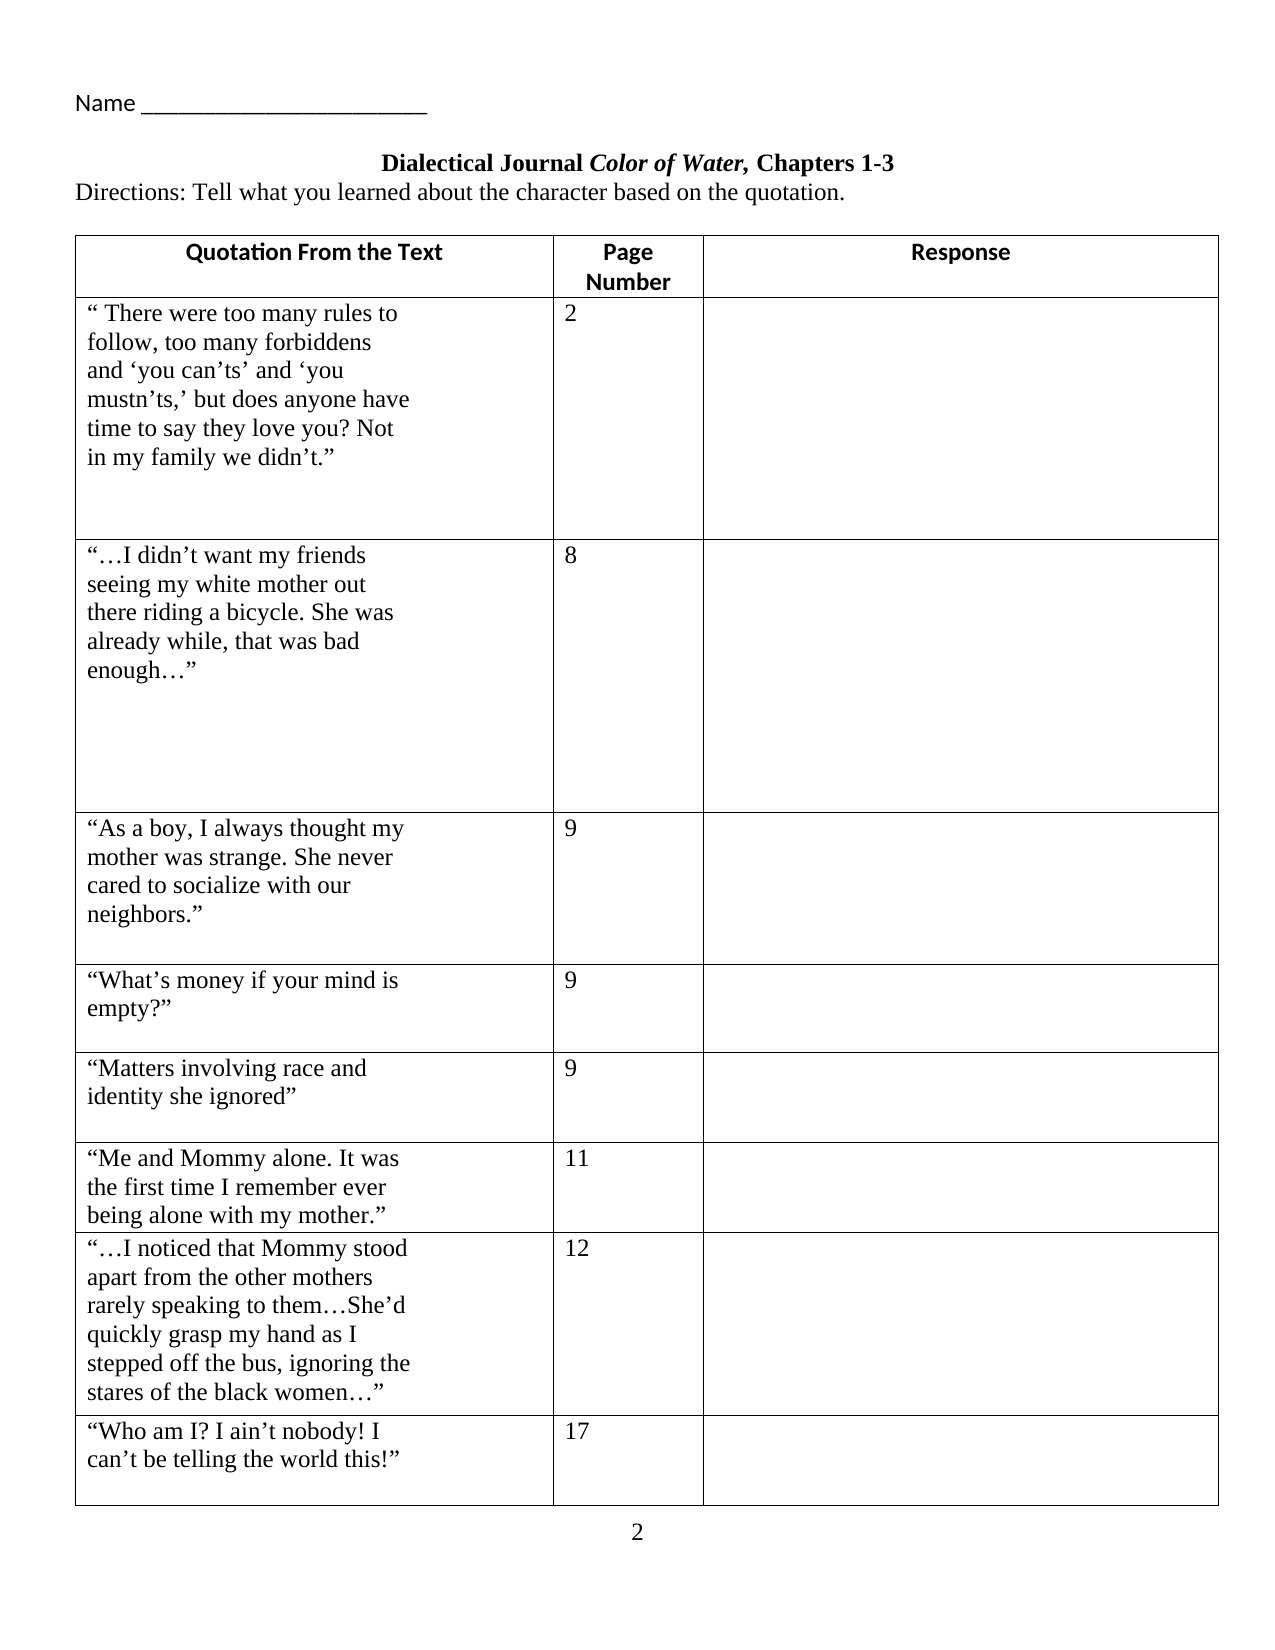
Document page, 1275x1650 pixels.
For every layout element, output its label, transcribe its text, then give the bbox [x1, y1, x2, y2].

table_cell “…I didn’t want my friends seeing my white mother out there riding a bicycle. She was already while, that was bad enough…” [76, 540, 553, 812]
table_cell 17 [554, 1416, 703, 1505]
table_cell 8 [554, 540, 703, 812]
table_cell [704, 813, 1218, 964]
table_cell [704, 540, 1218, 812]
table_cell [704, 298, 1218, 539]
table_cell 9 [554, 1053, 703, 1142]
table_cell 12 [554, 1233, 703, 1415]
table_header Page Number [554, 236, 703, 297]
table_cell “ There were too many rules to follow, too many forbiddens and ‘you can’ts’ and ‘you mustn’ts,’ but does anyone have time to say they love you? Not in my family we didn’t.” [76, 298, 553, 539]
table_cell 9 [554, 813, 703, 964]
table_cell “As a boy, I always thought my mother was strange. She never cared to socialize with our neighbors.” [76, 813, 553, 964]
table_cell 11 [554, 1143, 703, 1232]
table_cell “…I noticed that Mommy stood apart from the other mothers rarely speaking to them…She’d quickly grasp my hand as I stepped off the bus, ignoring the stares of the black women…” [76, 1233, 553, 1415]
table_cell [704, 1416, 1218, 1505]
table_cell “What’s money if your mind is empty?” [76, 965, 553, 1052]
table_cell “Matters involving race and identity she ignored” [76, 1053, 553, 1142]
table_cell 9 [554, 965, 703, 1052]
table_header Quotation From the Text [76, 236, 553, 297]
table_cell [704, 965, 1218, 1052]
table_cell “Who am I? I ain’t nobody! I can’t be telling the world this!” [76, 1416, 553, 1505]
table_cell [704, 1053, 1218, 1142]
table_cell [704, 1143, 1218, 1232]
table_cell “Me and Mommy alone. It was the first time I remember ever being alone with my mother.” [76, 1143, 553, 1232]
table_cell 2 [554, 298, 703, 539]
text Dialectical Journal Color of Water, Chapters 1-3 [75, 148, 1200, 177]
table_header Response [704, 236, 1218, 297]
text Name _______________________ [75, 87, 1200, 118]
table_cell [704, 1233, 1218, 1415]
text Directions: Tell what you learned about the character based on the quotation. [75, 177, 1200, 206]
